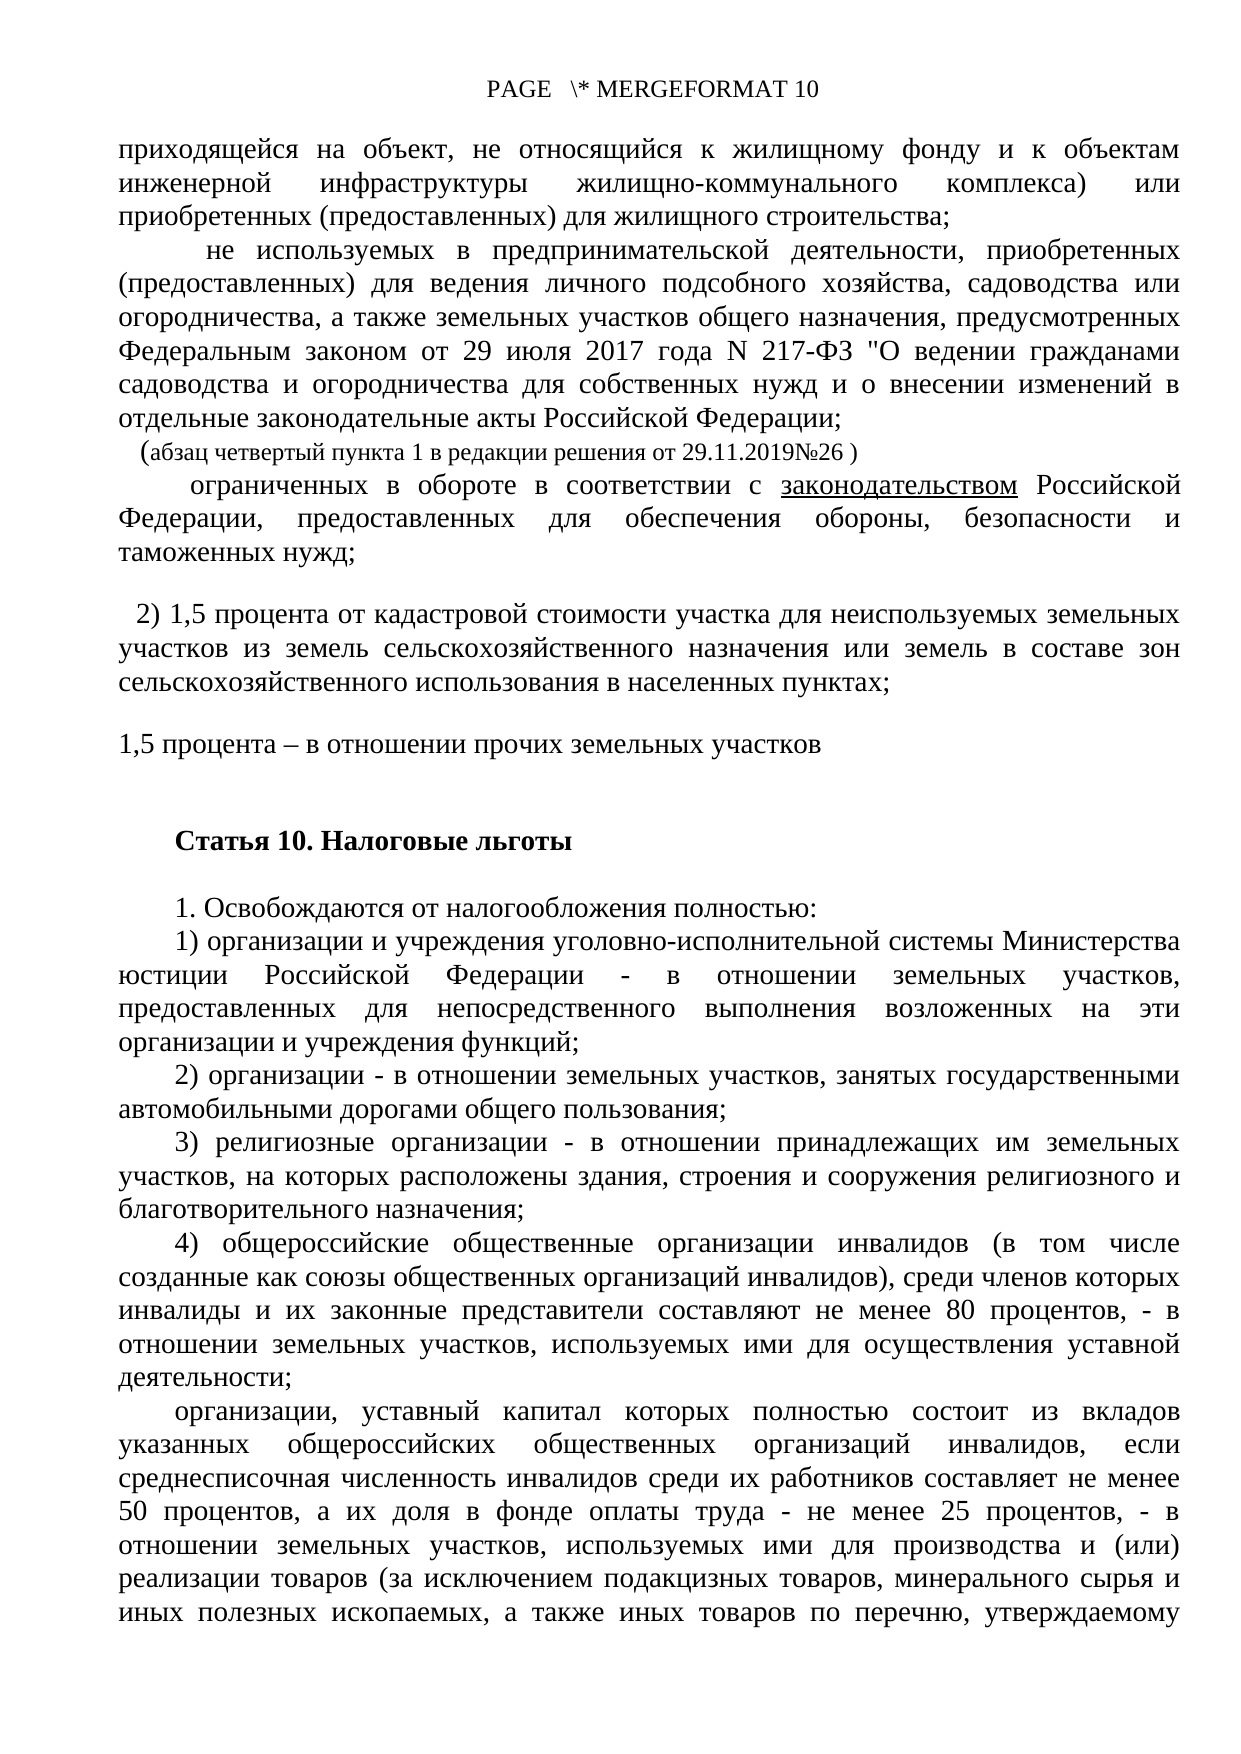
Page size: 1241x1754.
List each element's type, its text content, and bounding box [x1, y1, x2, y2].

text 1,5 процента – в отношении прочих земельных участков [118, 726, 1181, 760]
text 2) 1,5 процента от кадастровой стоимости участка для неиспользуемых земельных участков из земель сельскохозяйственного назначения или земель в составе зон сельскохозяйственного использования в населенных пунктах; [118, 597, 1181, 697]
text не используемых в предпринимательской деятельности, приобретенных (предоставленных) для ведения личного подсобного хозяйства, садоводства или огородничества, а также земельных участков общего назначения, предусмотренных Федеральным законом от 29 июля 2017 года N 217-ФЗ "О ведении гражданами садоводства и огородничества для собственных нужд и о внесении изменений в отдельные законодательные акты Российской Федерации; [118, 232, 1181, 433]
text ограниченных в обороте в соответствии с законодательством Российской Федерации, предоставленных для обеспечения обороны, безопасности и таможенных нужд; [118, 467, 1181, 567]
text Статья 10. Налоговые льготы [118, 823, 1181, 856]
text 3) религиозные организации - в отношении принадлежащих им земельных участков, на которых расположены здания, строения и сооружения религиозного и благотворительного назначения; [118, 1124, 1181, 1225]
text 1) организации и учреждения уголовно-исполнительной системы Министерства юстиции Российской Федерации - в отношении земельных участков, предоставленных для непосредственного выполнения возложенных на эти организации и учреждения функций; [118, 923, 1181, 1057]
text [118, 1393, 1181, 1628]
text 2) организации - в отношении земельных участков, занятых государственными автомобильными дорогами общего пользования; [118, 1057, 1181, 1124]
text 1. Освобождаются от налогообложения полностью: [118, 890, 1181, 923]
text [118, 131, 1181, 232]
text 4) общероссийские общественные организации инвалидов (в том числе созданные как союзы общественных организаций инвалидов), среди членов которых инвалиды и их законные представители составляют не менее 80 процентов, - в отношении земельных участков, используемых ими для осуществления уставной деятельности; [118, 1225, 1181, 1393]
text (абзац четвертый пункта 1 в редакции решения от 29.11.2019№26 ) [118, 433, 1181, 467]
